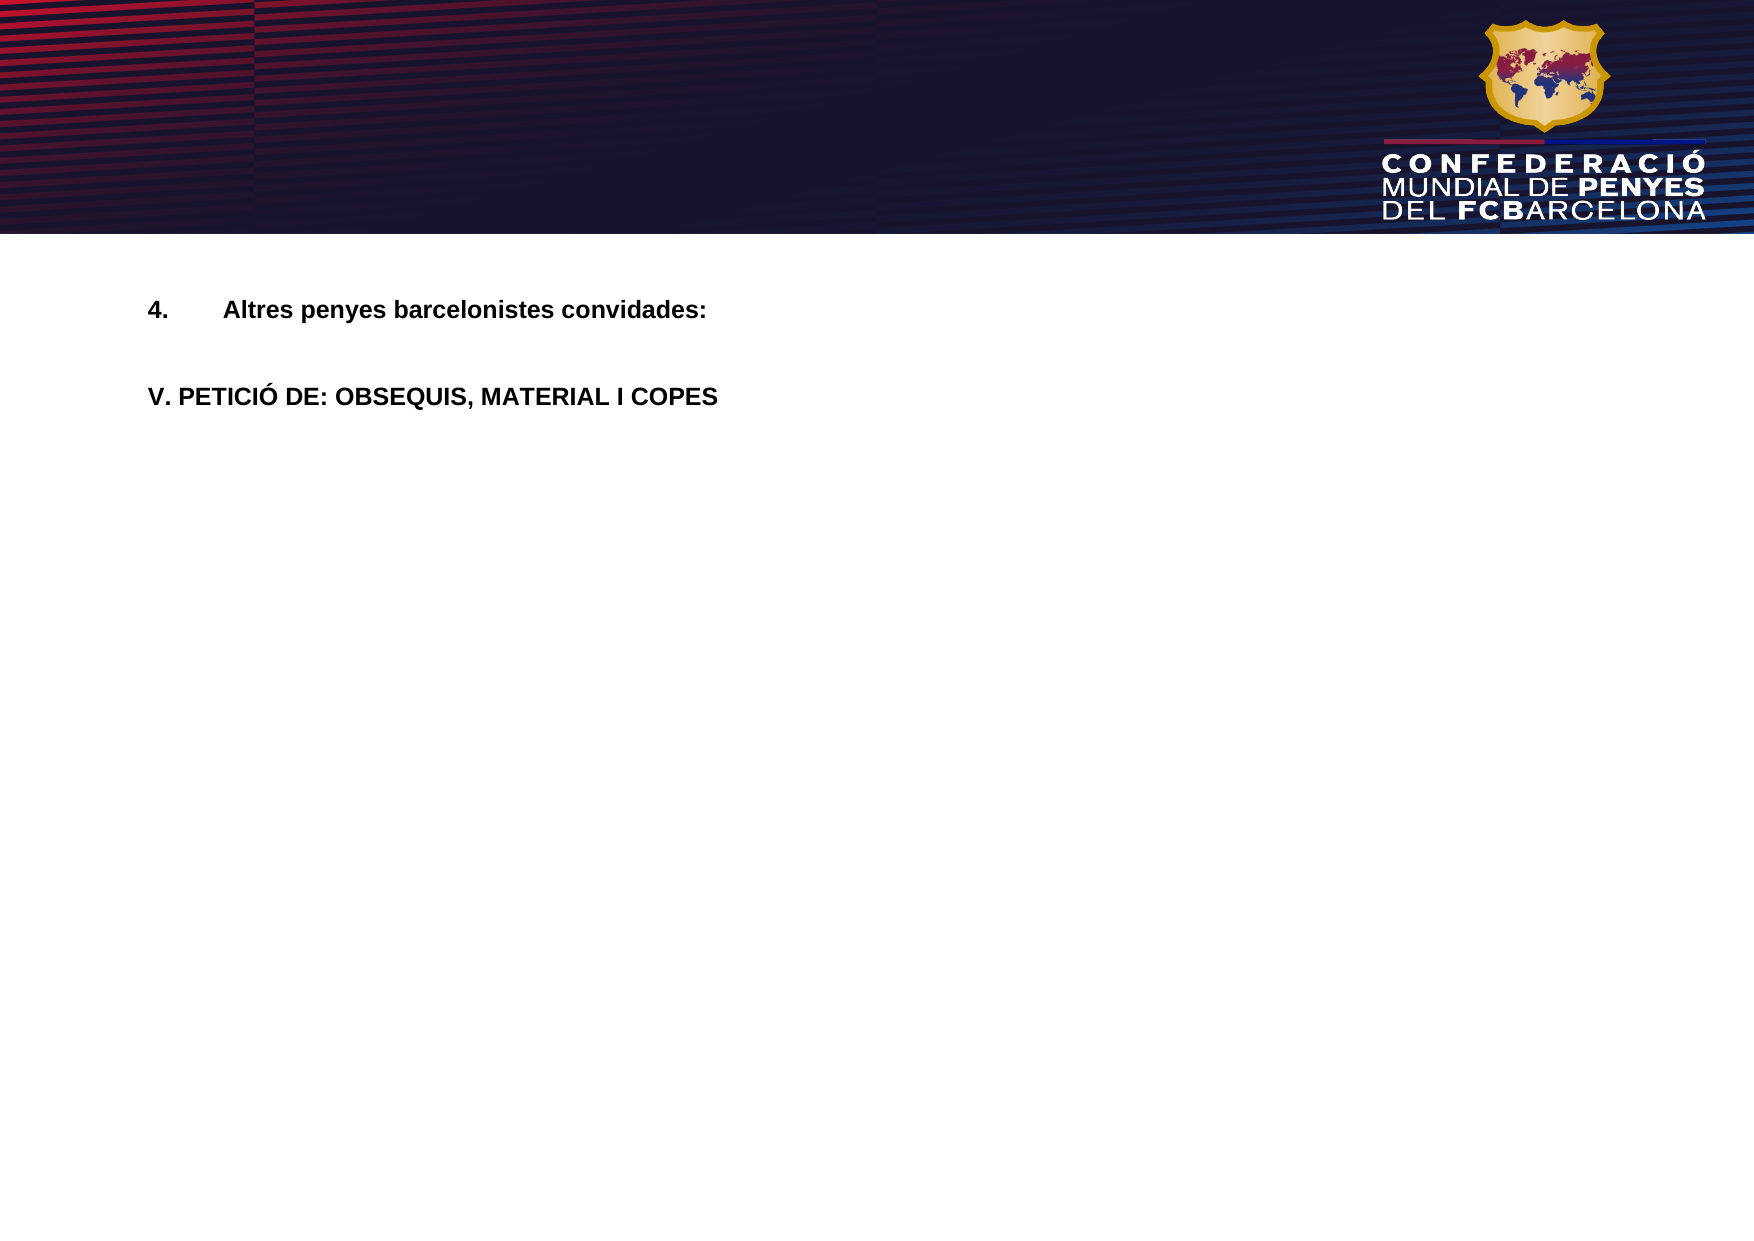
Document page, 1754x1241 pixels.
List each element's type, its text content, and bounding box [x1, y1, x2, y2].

picture [0, 0, 1754, 234]
list Altres penyes barcelonistes convidades: [148, 295, 1606, 324]
text V. PETICIÓ DE: OBSEQUIS, MATERIAL I COPES [148, 382, 1606, 410]
